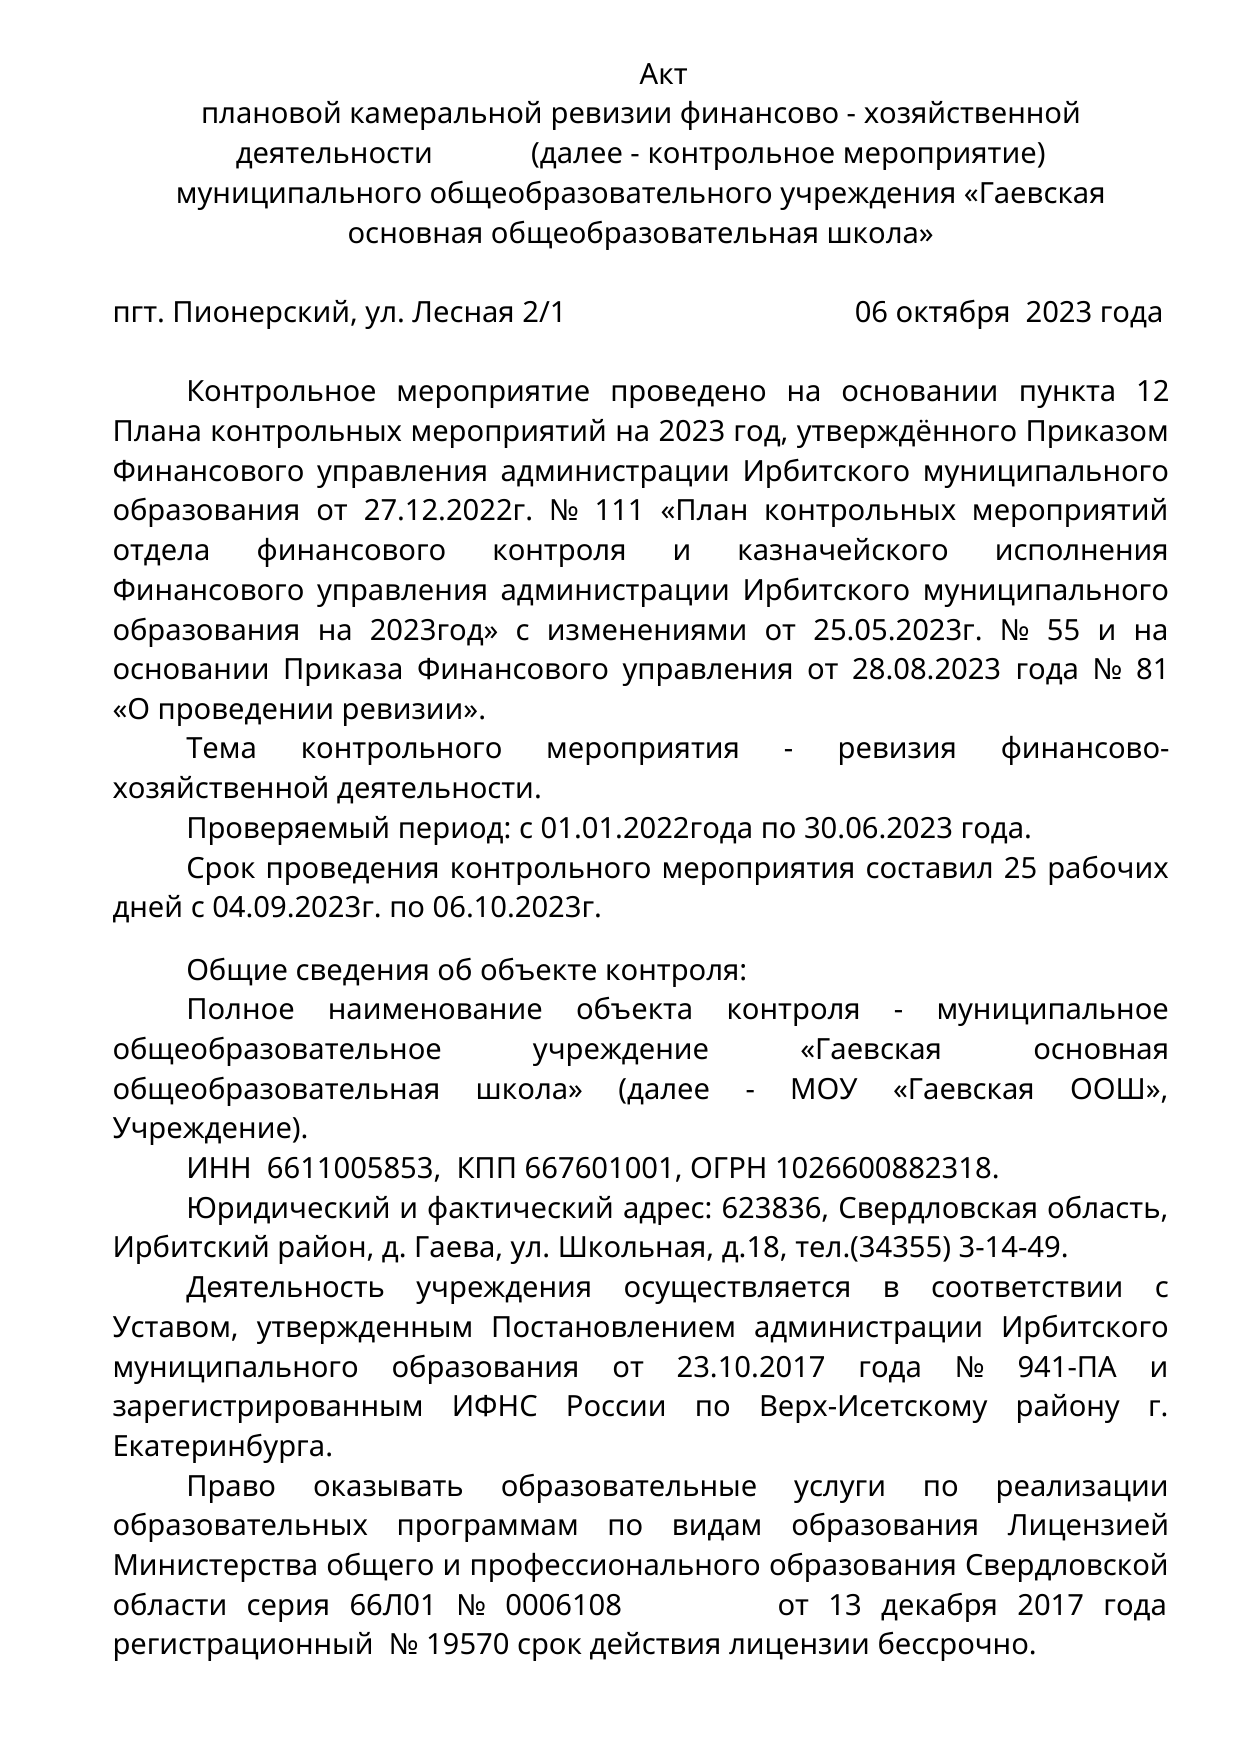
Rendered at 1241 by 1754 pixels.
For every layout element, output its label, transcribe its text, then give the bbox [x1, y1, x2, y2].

text Проверяемый период: с 01.01.2022года по 30.06.2023 года. [112, 807, 1169, 847]
text ИНН 6611005853, КПП 667601001, ОГРН 1026600882318. [112, 1147, 1169, 1187]
text Право оказывать образовательные услуги по реализации образовательных программам по видам образования Лицензией Министерства общего и профессионального образования Свердловской области серия 66Л01 № 0006108 от 13 декабря 2017 года регистрационный № 19570 срок действия лицензии бессрочно. [112, 1465, 1169, 1663]
table_header 06 октября 2023 года [638, 291, 1174, 331]
text Юридический и фактический адрес: 623836, Свердловская область, Ирбитский район, д. Гаева, ул. Школьная, д.18, тел.(34355) 3-14-49. [112, 1187, 1169, 1266]
text Контрольное мероприятие проведено на основании пункта 12 Плана контрольных мероприятий на 2023 год, утверждённого Приказом Финансового управления администрации Ирбитского муниципального образования от 27.12.2022г. № 111 «План контрольных мероприятий отдела финансового контроля и казначейского исполнения Финансового управления администрации Ирбитского муниципального образования на 2023год» с изменениями от 25.05.2023г. № 55 и на основании Приказа Финансового управления от 28.08.2023 года № 81 «О проведении ревизии». [112, 490, 1169, 728]
text Акт [112, 53, 1169, 93]
text Контрольное мероприятие проведено на основании пункта 12 Плана контрольных мероприятий на 2023 год, утверждённого Приказом Финансового управления администрации Ирбитского муниципального образования от 27.12.2022г. № 111 «План контрольных мероприятий отдела финансового контроля и казначейского исполнения Финансового управления администрации Ирбитского муниципального образования на 2023год» с изменениями от 25.05.2023г. № 55 и на основании Приказа Финансового управления от 28.08.2023 года № 81 «О проведении ревизии». [112, 371, 1169, 450]
text плановой камеральной ревизии финансово - хозяйственной деятельности (далее - контрольное мероприятие) муниципального общеобразовательного учреждения «Гаевская основная общеобразовательная школа» [112, 93, 1169, 252]
text Общие сведения об объекте контроля: [112, 949, 1169, 989]
text Срок проведения контрольного мероприятия составил 25 рабочих дней с 04.09.2023г. по 06.10.2023г. [112, 847, 1169, 926]
text Деятельность учреждения осуществляется в соответствии с Уставом, утвержденным Постановлением администрации Ирбитского муниципального образования от 23.10.2017 года № 941-ПА и зарегистрированным ИФНС России по Верх-Исетскому району г. Екатеринбурга. [112, 1266, 1169, 1465]
table_header пгт. Пионерский, ул. Лесная 2/1 [101, 291, 638, 331]
text Тема контрольного мероприятия - ревизия финансово-хозяйственной деятельности. [112, 728, 1169, 807]
text Полное наименование объекта контроля - муниципальное общеобразовательное учреждение «Гаевская основная общеобразовательная школа» (далее - МОУ «Гаевская ООШ», Учреждение). [112, 989, 1169, 1147]
